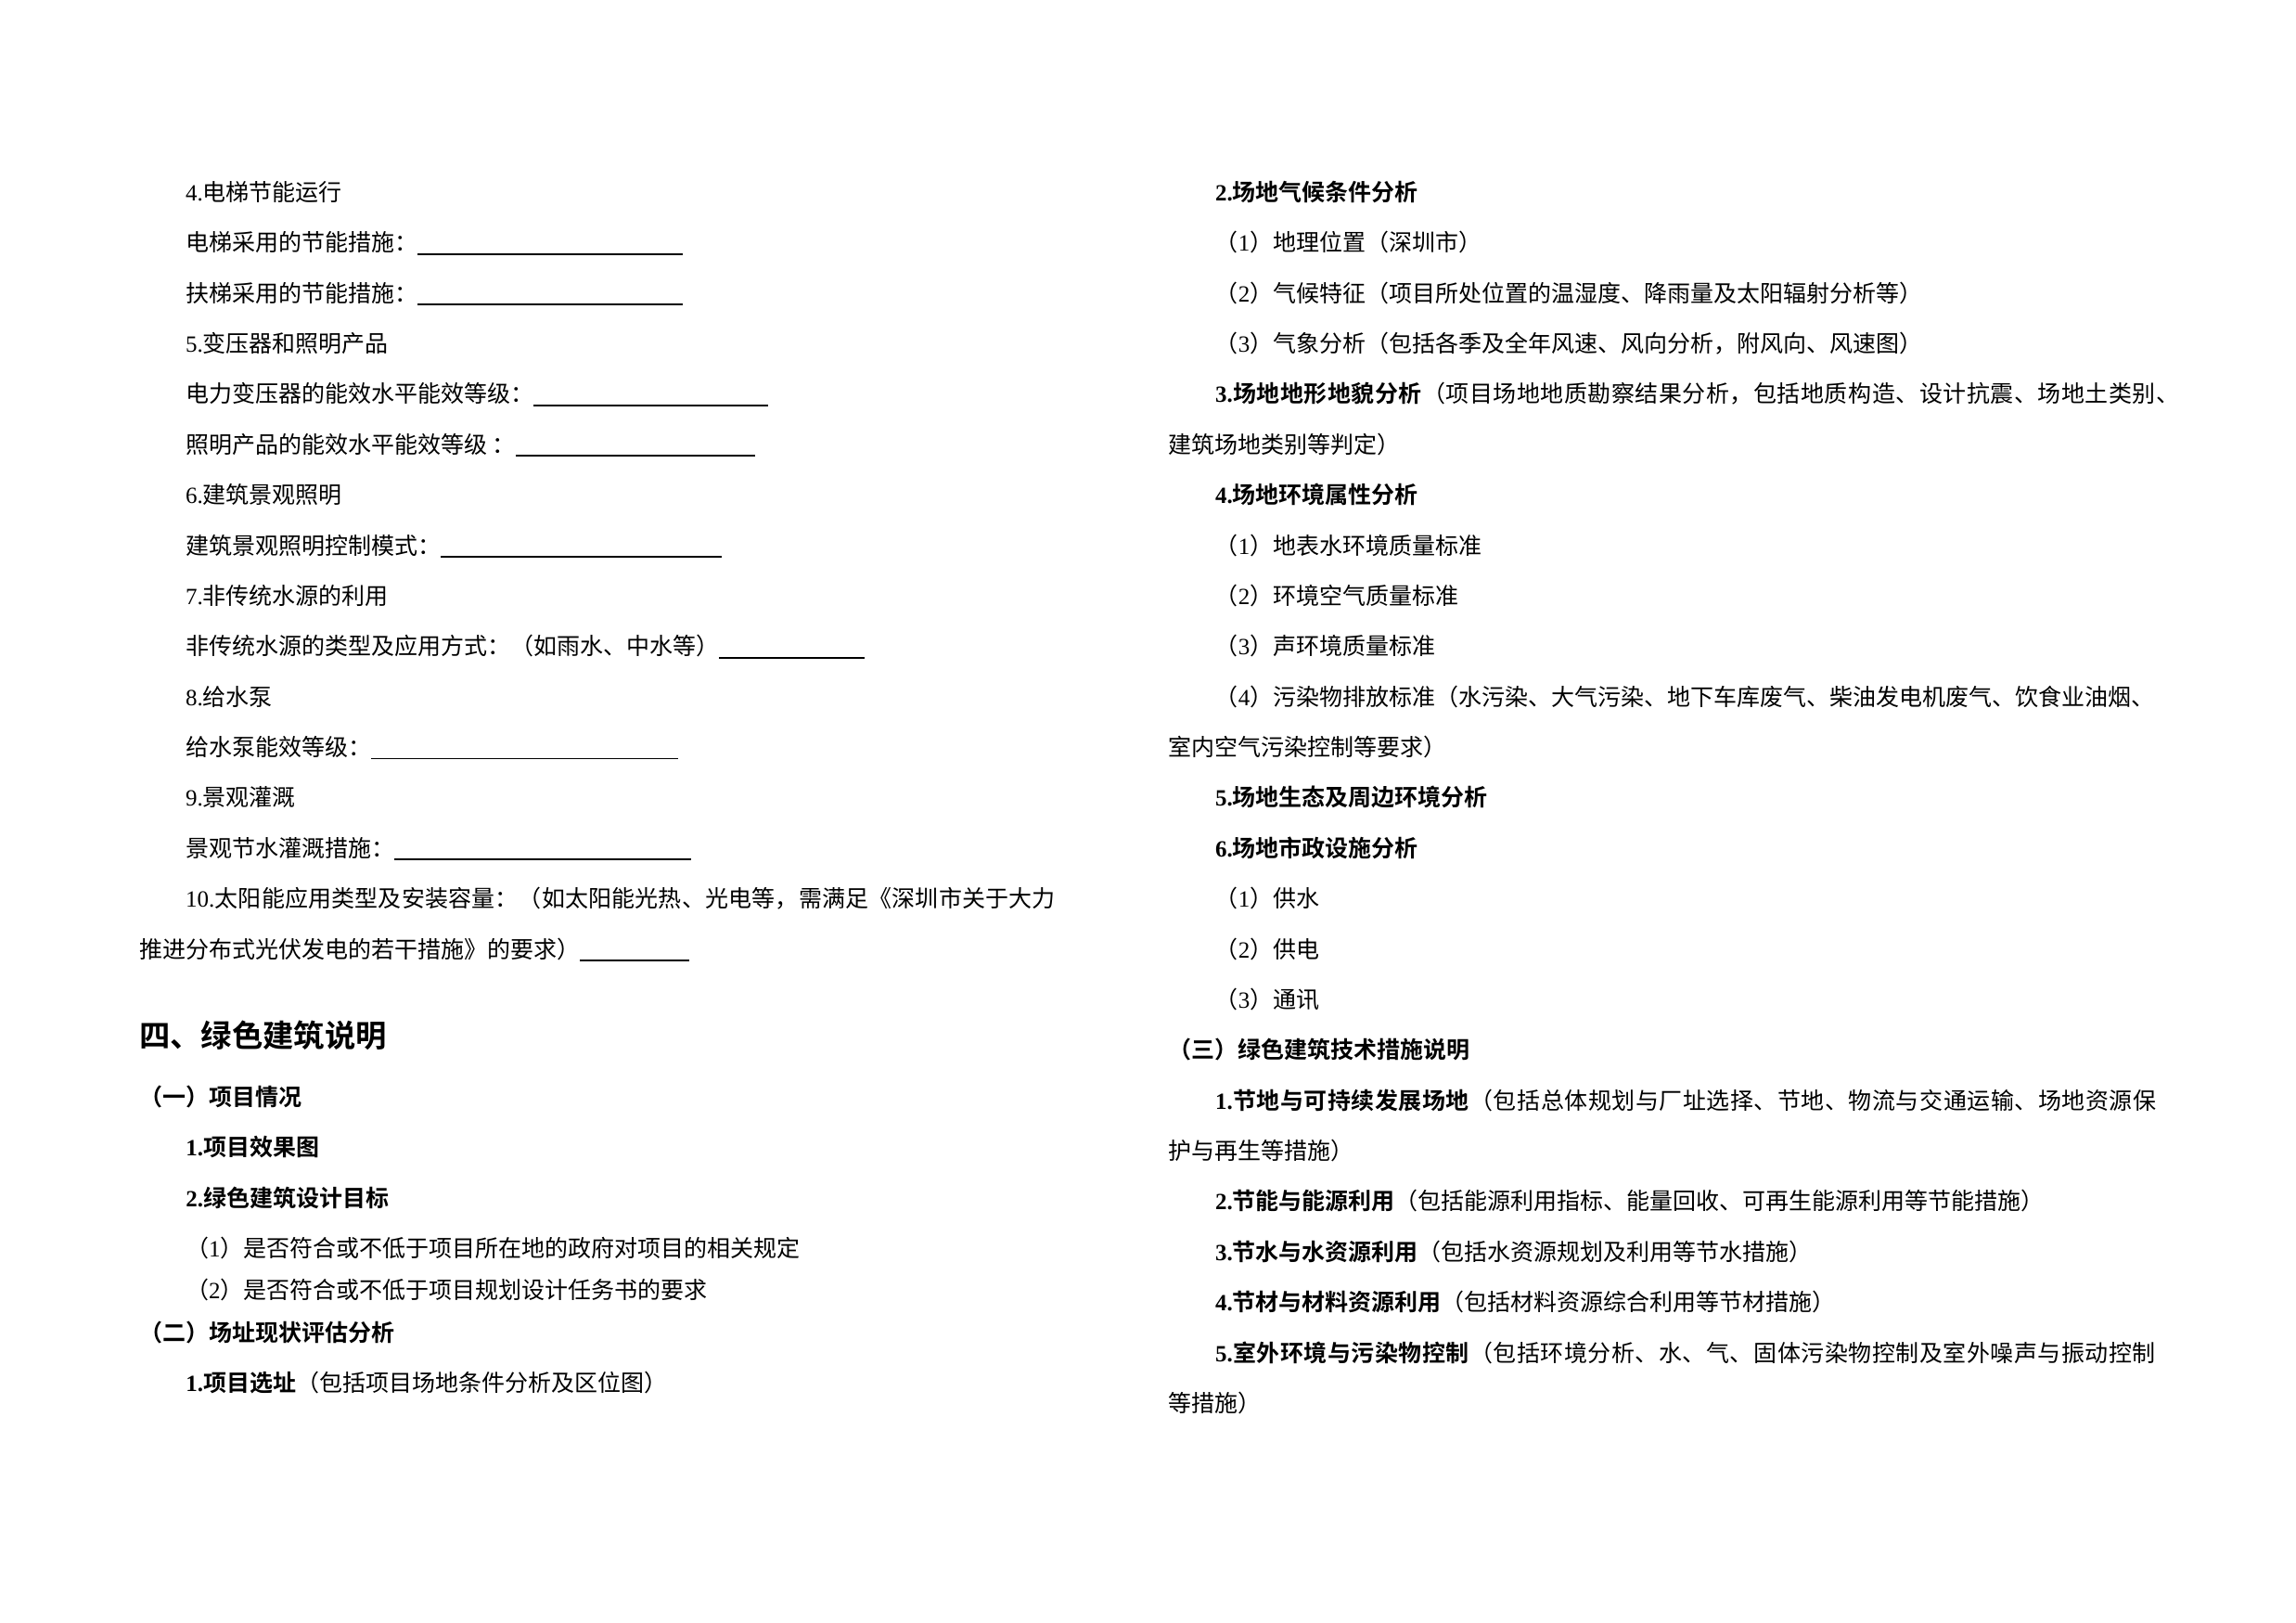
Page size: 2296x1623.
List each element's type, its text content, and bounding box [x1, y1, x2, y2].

text 5.场地生态及周边环境分析 [1168, 779, 2157, 813]
text （1）供水 [1168, 881, 2157, 914]
text （1）地理位置（深圳市） [1168, 225, 2157, 258]
text 5.变压器和照明产品 [139, 326, 1127, 359]
text 4.电梯节能运行 [139, 174, 1127, 208]
text 9.景观灌溉 [139, 779, 1127, 813]
text 给水泵能效等级： [139, 729, 1127, 763]
text （3）气象分析（包括各季及全年风速、风向分析，附风向、风速图） [1168, 326, 2157, 359]
text （2）是否符合或不低于项目规划设计任务书的要求 [139, 1272, 1127, 1306]
text 8.给水泵 [139, 678, 1127, 712]
text （4）污染物排放标准（水污染、大气污染、地下车库废气、柴油发电机废气、饮食业油烟、室内空气污染控制等要求） [1168, 678, 2157, 763]
text 7.非传统水源的利用 [139, 577, 1127, 612]
text 6.场地市政设施分析 [1168, 830, 2157, 864]
text （2）供电 [1168, 931, 2157, 964]
text 6.建筑景观照明 [139, 477, 1127, 510]
text （一）项目情况 [139, 1078, 1127, 1112]
text 1.项目效果图 [139, 1129, 1127, 1163]
list 绿色建筑说明 [139, 1011, 1127, 1056]
text 景观节水灌溉措施： [139, 830, 1127, 864]
text 1.节地与可持续发展场地（包括总体规划与厂址选择、节地、物流与交通运输、场地资源保护与再生等措施） [1168, 1082, 2157, 1166]
text 扶梯采用的节能措施： [139, 275, 1127, 308]
text （1）是否符合或不低于项目所在地的政府对项目的相关规定 [139, 1230, 1127, 1264]
text 5.室外环境与污染物控制（包括环境分析、水、气、固体污染物控制及室外噪声与振动控制等措施） [1168, 1334, 2157, 1419]
text （1）地表水环境质量标准 [1168, 527, 2157, 560]
text 非传统水源的类型及应用方式：（如雨水、中水等） [139, 628, 1127, 662]
text 10.太阳能应用类型及安装容量：（如太阳能光热、光电等，需满足《深圳市关于大力推进分布式光伏发电的若干措施》的要求） [139, 881, 1057, 964]
text （2）气候特征（项目所处位置的温湿度、降雨量及太阳辐射分析等） [1168, 275, 2157, 308]
text 4.场地环境属性分析 [1168, 477, 2157, 510]
text （3）声环境质量标准 [1168, 628, 2157, 662]
text 照明产品的能效水平能效等级 ： [139, 426, 1127, 460]
text 电梯采用的节能措施： [139, 225, 1127, 258]
text 3.场地地形地貌分析（项目场地地质勘察结果分析，包括地质构造、设计抗震、场地土类别、建筑场地类别等判定） [1168, 376, 2157, 460]
text 3.节水与水资源利用（包括水资源规划及利用等节水措施） [1168, 1233, 2157, 1268]
text （3）通讯 [1168, 981, 2157, 1015]
text 2.场地气候条件分析 [1168, 174, 2157, 208]
text 4.节材与材料资源利用（包括材料资源综合利用等节材措施） [1168, 1284, 2157, 1318]
text （2）环境空气质量标准 [1168, 577, 2157, 612]
text （三）绿色建筑技术措施说明 [1168, 1032, 2157, 1065]
text 1.项目选址（包括项目场地条件分析及区位图） [139, 1364, 1127, 1398]
text 电力变压器的能效水平能效等级： [139, 376, 1127, 409]
text 2.节能与能源利用（包括能源利用指标、能量回收、可再生能源利用等节能措施） [1168, 1183, 2157, 1217]
text 2.绿色建筑设计目标 [139, 1179, 1127, 1213]
text （二）场址现状评估分析 [139, 1314, 1127, 1347]
text 建筑景观照明控制模式： [139, 527, 1127, 560]
